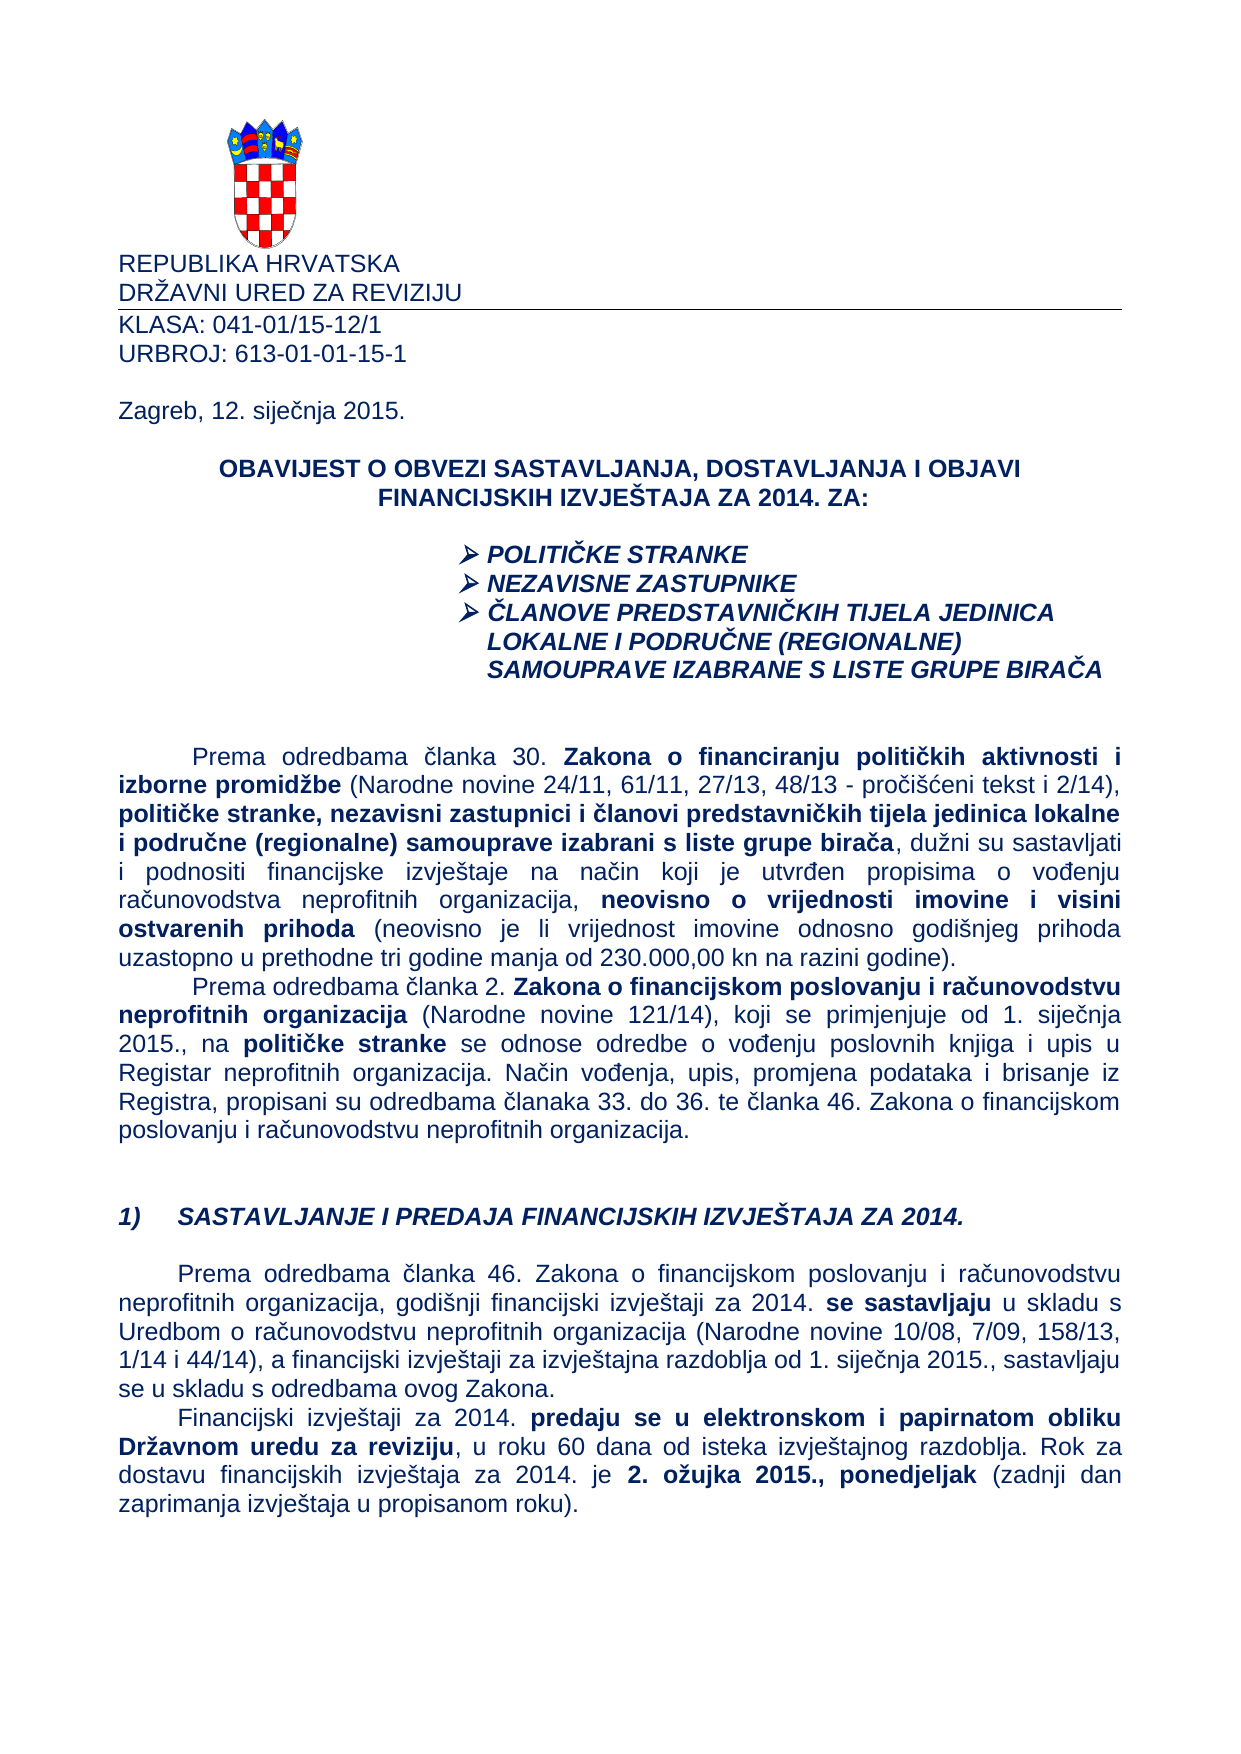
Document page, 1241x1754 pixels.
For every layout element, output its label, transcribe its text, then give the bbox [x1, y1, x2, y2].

text URBROJ: 613-01-01-15-1 [118, 339, 1122, 367]
text 1) SASTAVLJANJE I PREDAJA FINANCIJSKIH IZVJEŠTAJA ZA 2014. [118, 1202, 1122, 1230]
text Zagreb, 12. siječnja 2015. [118, 396, 1122, 425]
text OBAVIJEST O OBVEZI SASTAVLJANJA, DOSTAVLJANJA I OBJAVI [118, 454, 1122, 482]
text FINANCIJSKIH IZVJEŠTAJA ZA 2014. ZA: [118, 482, 1122, 511]
text Prema odredbama članka 30. Zakona o financiranju političkih aktivnosti i izborne promidžbe (Narodne novine 24/11, 61/11, 27/13, 48/13 - pročišćeni tekst i 2/14), političke stranke, nezavisni zastupnici i članovi predstavničkih tijela jedinica lokalne i područne (regionalne) samouprave izabrani s liste grupe birača, dužni su sastavljati i podnositi financijske izvještaje na način koji je utvrđen propisima o vođenju računovodstva neprofitnih organizacija, neovisno o vrijednosti imovine i visini ostvarenih prihoda (neovisno je li vrijednost imovine odnosno godišnjeg prihoda uzastopno u prethodne tri godine manja od 230.000,00 kn na razini godine). [118, 742, 1122, 972]
text REPUBLIKA HRVATSKA [118, 249, 1122, 278]
text Financijski izvještaji za 2014. predaju se u elektronskom i papirnatom obliku Državnom uredu za reviziju, u roku 60 dana od isteka izvještajnog razdoblja. Rok za dostavu financijskih izvještaja za 2014. je 2. ožujka 2015., ponedjeljak (zadnji dan zaprimanja izvještaja u propisanom roku). [118, 1403, 1122, 1518]
text Prema odredbama članka 46. Zakona o financijskom poslovanju i računovodstvu neprofitnih organizacija, godišnji financijski izvještaji za 2014. se sastavljaju u skladu s Uredbom o računovodstvu neprofitnih organizacija (Narodne novine 10/08, 7/09, 158/13, 1/14 i 44/14), a financijski izvještaji za izvještajna razdoblja od 1. siječnja 2015., sastavljaju se u skladu s odredbama ovog Zakona. [118, 1259, 1122, 1403]
text SAMOUPRAVE IZABRANE S LISTE GRUPE BIRAČA [118, 655, 1122, 684]
text KLASA: 041-01/15-12/1 [118, 310, 1122, 339]
text LOKALNE I PODRUČNE (REGIONALNE) [118, 627, 1122, 655]
list NEZAVISNE ZASTUPNIKE [193, 569, 1122, 598]
list POLITIČKE STRANKE [193, 540, 1122, 569]
text Prema odredbama članka 2. Zakona o financijskom poslovanju i računovodstvu neprofitnih organizacija (Narodne novine 121/14), koji se primjenjuje od 1. siječnja 2015., na političke stranke se odnose odredbe o vođenju poslovnih knjiga i upis u Registar neprofitnih organizacija. Način vođenja, upis, promjena podataka i brisanje iz Registra, propisani su odredbama članaka 33. do 36. te članka 46. Zakona o financijskom poslovanju i računovodstvu neprofitnih organizacija. [118, 972, 1122, 1144]
text DRŽAVNI URED ZA REVIZIJU [118, 278, 1122, 309]
list ČLANOVE PREDSTAVNIČKIH TIJELA JEDINICA [458, 598, 1122, 627]
